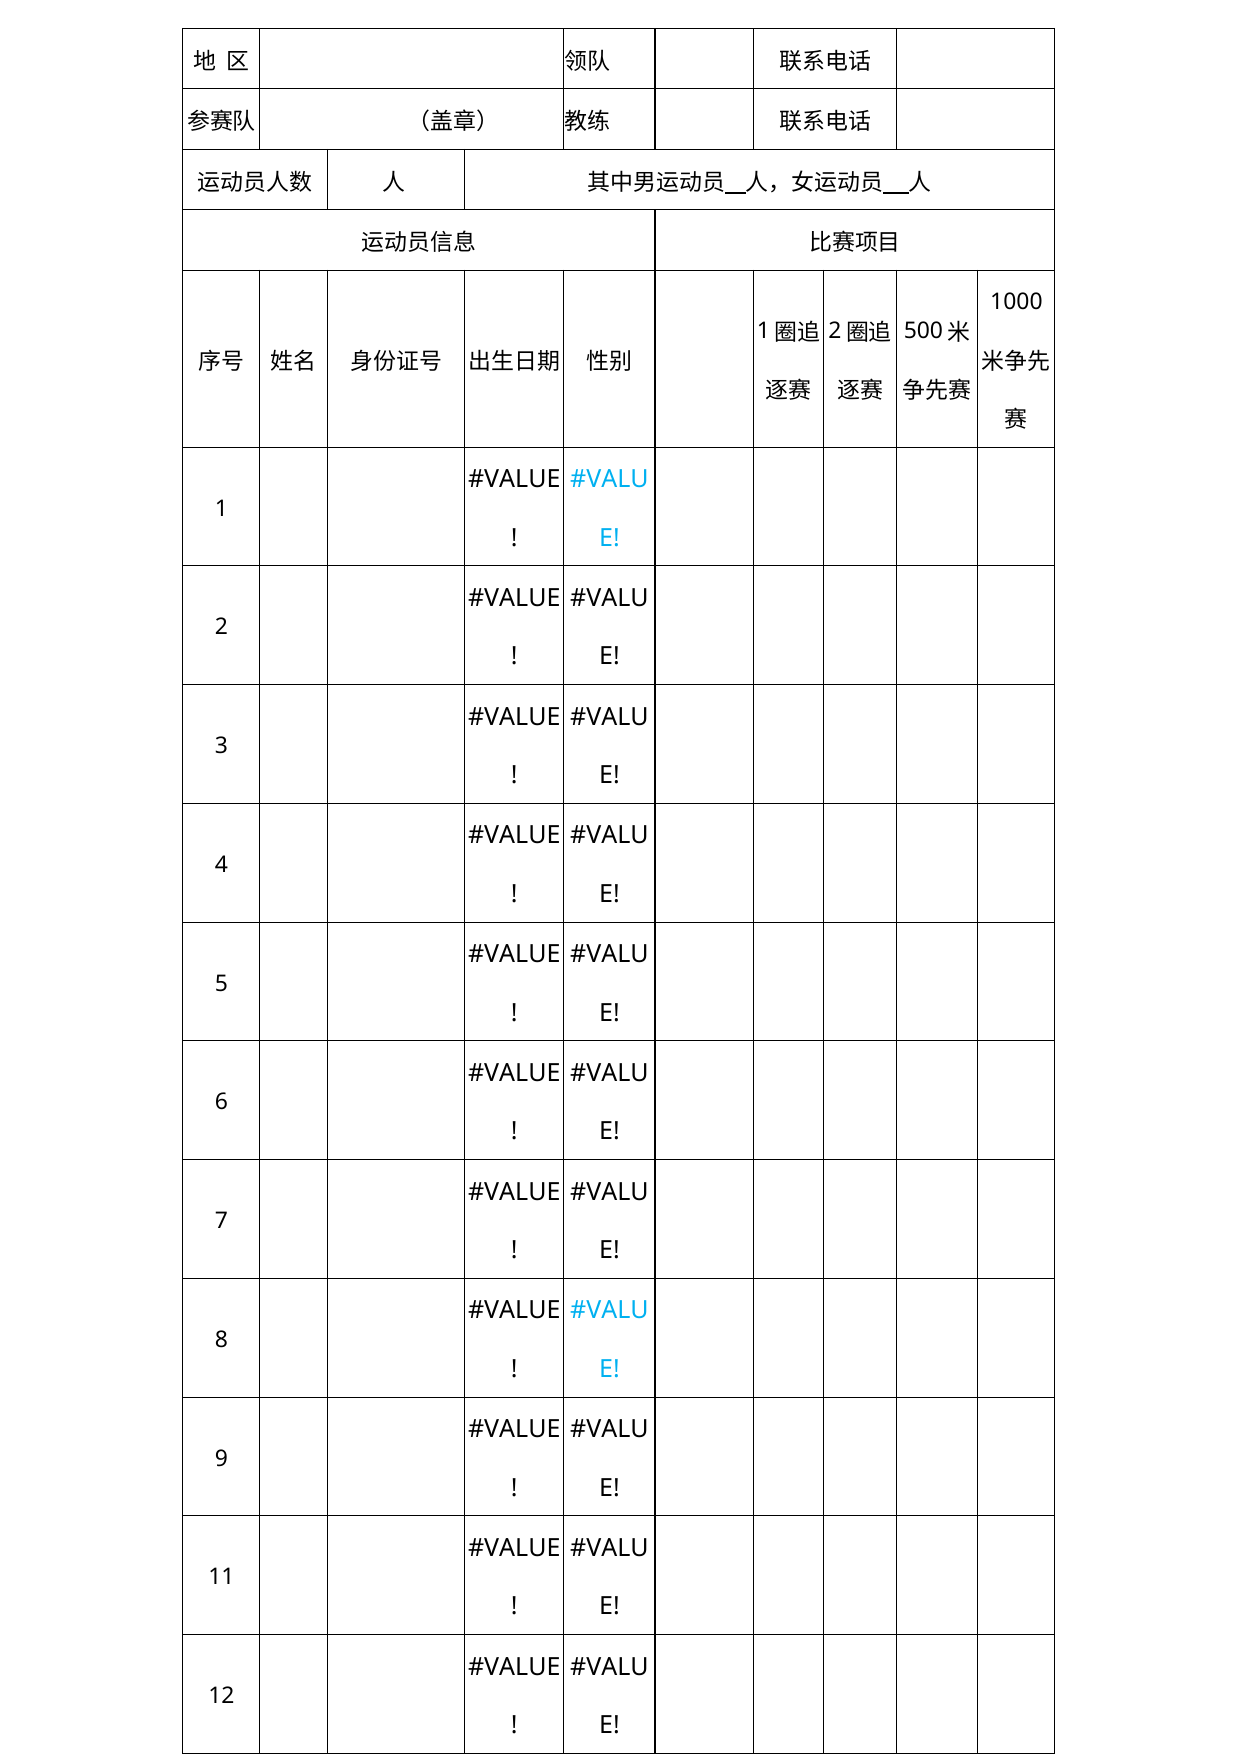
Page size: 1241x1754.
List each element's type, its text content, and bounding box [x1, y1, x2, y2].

table_cell [754, 1041, 823, 1159]
table_cell 参赛队 [183, 89, 259, 149]
table_cell [260, 1279, 327, 1397]
table_cell #VALUE! [465, 1398, 563, 1515]
table_header 地 区 [183, 29, 259, 88]
table_cell #VALUE! [465, 1160, 563, 1278]
table_cell 比赛项目 [656, 210, 1054, 269]
table_cell [897, 923, 977, 1040]
table_cell 8 [183, 1279, 259, 1397]
table_cell [897, 1160, 977, 1278]
table_cell #VALUE! [465, 1635, 563, 1753]
table_cell 3 [183, 685, 259, 803]
table_cell [824, 1160, 896, 1278]
table_cell [260, 923, 327, 1040]
table_cell #VALUE! [564, 566, 654, 684]
table_cell #VALUE! [564, 1160, 654, 1278]
table_cell [656, 1279, 753, 1397]
table_cell #VALUE! [564, 1516, 654, 1634]
table_cell #VALUE! [465, 1041, 563, 1159]
table_cell [897, 448, 977, 565]
table_cell [328, 566, 464, 684]
table_cell [328, 1041, 464, 1159]
table_cell [978, 1041, 1054, 1159]
table_cell [897, 1041, 977, 1159]
table_cell 姓名 [260, 271, 327, 447]
table_cell [897, 89, 1054, 149]
table_cell [328, 1635, 464, 1753]
table_cell [978, 1516, 1054, 1634]
table_cell [978, 1635, 1054, 1753]
table_cell #VALUE! [564, 923, 654, 1040]
table_cell [824, 448, 896, 565]
table_cell [978, 1160, 1054, 1278]
table_cell [754, 685, 823, 803]
table_cell [260, 1041, 327, 1159]
table_cell 6 [183, 1041, 259, 1159]
table_cell [260, 448, 327, 565]
table_cell [824, 566, 896, 684]
table_cell #VALUE! [465, 1279, 563, 1397]
table_cell [754, 566, 823, 684]
table_cell [328, 804, 464, 922]
table_cell [260, 1635, 327, 1753]
table_cell [754, 804, 823, 922]
table_cell [260, 1516, 327, 1634]
table_cell [824, 1635, 896, 1753]
table_cell [978, 685, 1054, 803]
table_cell [897, 1279, 977, 1397]
table_cell [656, 1160, 753, 1278]
table_cell 联系电话 [754, 89, 896, 149]
table_cell [897, 685, 977, 803]
table_cell [656, 1041, 753, 1159]
table_cell 4 [183, 804, 259, 922]
table_cell [897, 1398, 977, 1515]
table_cell 其中男运动员 人，女运动员 人 [465, 150, 1054, 209]
table_cell [754, 923, 823, 1040]
table_cell 性别 [564, 271, 654, 447]
table_cell [897, 804, 977, 922]
table_cell [978, 1398, 1054, 1515]
table_cell [824, 1041, 896, 1159]
table_header [656, 29, 753, 88]
table_cell [328, 685, 464, 803]
table_cell [656, 566, 753, 684]
table_cell [824, 685, 896, 803]
table_cell [260, 804, 327, 922]
table_cell [656, 1635, 753, 1753]
table_cell （盖章） [260, 89, 563, 149]
table_cell #VALUE! [564, 685, 654, 803]
table_cell [656, 1516, 753, 1634]
table_cell [978, 923, 1054, 1040]
table_cell [328, 1398, 464, 1515]
table_cell 运动员人数 [183, 150, 327, 209]
table_cell 教练 [564, 89, 654, 149]
table_cell [328, 1279, 464, 1397]
table_cell [824, 1279, 896, 1397]
table_cell [260, 566, 327, 684]
table_header 领队 [564, 29, 654, 88]
table_cell [754, 1279, 823, 1397]
table_cell #VALUE! [564, 1398, 654, 1515]
table_cell #VALUE! [465, 566, 563, 684]
table_cell 1 [183, 448, 259, 565]
table_cell 12 [183, 1635, 259, 1753]
table_cell #VALUE! [564, 1041, 654, 1159]
table_cell [656, 1398, 753, 1515]
table_cell [824, 1516, 896, 1634]
table_cell [824, 804, 896, 922]
table_cell [824, 1398, 896, 1515]
table_cell [754, 1635, 823, 1753]
table_cell #VALUE! [465, 448, 563, 565]
table_cell [656, 89, 753, 149]
table_cell [978, 1279, 1054, 1397]
table_cell 序号 [183, 271, 259, 447]
table_cell 7 [183, 1160, 259, 1278]
table_cell [754, 448, 823, 565]
table_cell [754, 1516, 823, 1634]
table_cell [978, 804, 1054, 922]
table_header [260, 29, 563, 88]
table_cell #VALUE! [564, 804, 654, 922]
table_cell [978, 448, 1054, 565]
table_cell #VALUE! [465, 804, 563, 922]
table_cell 2圈追逐赛 [824, 271, 896, 447]
table_cell #VALUE! [465, 1516, 563, 1634]
table_cell [328, 923, 464, 1040]
table_cell [656, 923, 753, 1040]
table_cell 2 [183, 566, 259, 684]
table_cell [754, 1160, 823, 1278]
table_cell 5 [183, 923, 259, 1040]
table_cell #VALUE! [564, 1635, 654, 1753]
table_cell #VALUE! [564, 448, 654, 565]
table_header 联系电话 [754, 29, 896, 88]
table_cell 身份证号 [328, 271, 464, 447]
table_cell #VALUE! [465, 685, 563, 803]
table_cell 9 [183, 1398, 259, 1515]
table_cell [260, 1398, 327, 1515]
table_cell [897, 566, 977, 684]
table_cell 人 [328, 150, 464, 209]
table_cell [260, 685, 327, 803]
table_cell 500米争先赛 [897, 271, 977, 447]
table_cell [897, 1635, 977, 1753]
table_header [897, 29, 1054, 88]
table_cell [897, 1516, 977, 1634]
table_cell [754, 1398, 823, 1515]
table_cell [656, 685, 753, 803]
table_cell 1圈追逐赛 [754, 271, 823, 447]
table_cell #VALUE! [465, 923, 563, 1040]
table_cell 出生日期 [465, 271, 563, 447]
table_cell [656, 448, 753, 565]
table_cell [260, 1160, 327, 1278]
table_cell 1000米争先赛 [978, 271, 1054, 447]
table_cell [656, 271, 753, 447]
table_cell #VALUE! [564, 1279, 654, 1397]
table_cell [328, 448, 464, 565]
table_cell [824, 923, 896, 1040]
table_cell [328, 1516, 464, 1634]
table_cell [328, 1160, 464, 1278]
table_cell [656, 804, 753, 922]
table_cell 11 [183, 1516, 259, 1634]
table_cell 运动员信息 [183, 210, 654, 269]
table_cell [978, 566, 1054, 684]
